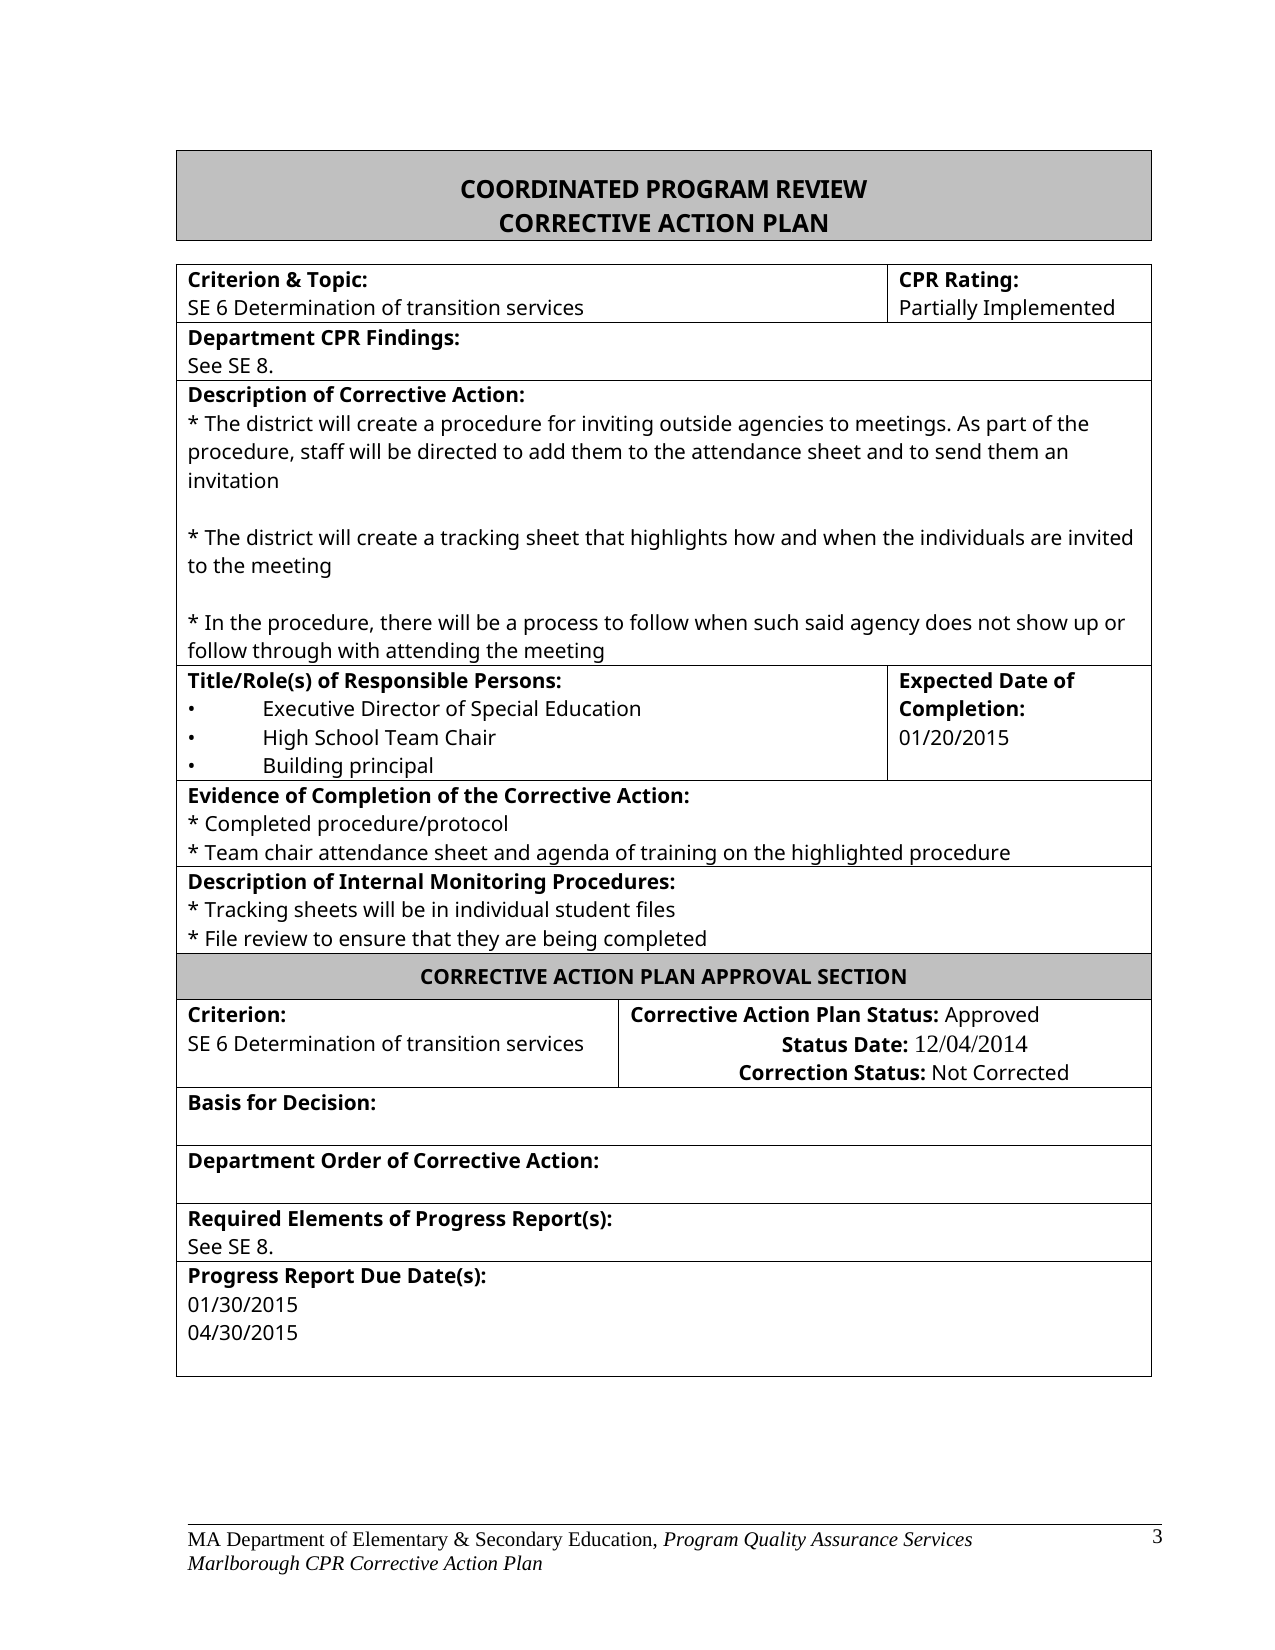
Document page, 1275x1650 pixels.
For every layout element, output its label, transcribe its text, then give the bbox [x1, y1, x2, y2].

table_cell Evidence of Completion of the Corrective Action: * Completed procedure/protocol * Team chair attendance sheet and agenda of training on the highlighted procedure [177, 781, 1151, 866]
table_cell Criterion: SE 6 Determination of transition services [177, 1000, 618, 1087]
table_header COORDINATED PROGRAM REVIEW CORRECTIVE ACTION PLAN [177, 151, 1151, 240]
table_cell Title/Role(s) of Responsible Persons: • Executive Director of Special Education • High School Team Chair • Building principal [177, 666, 887, 780]
table_cell Expected Date of Completion: 01/20/2015 [888, 666, 1151, 780]
table_cell Description of Corrective Action: * The district will create a procedure for inviting outside agencies to meetings. As part of the procedure, staff will be directed to add them to the attendance sheet and to send them an invitation * The district will create a tracking sheet that highlights how and when the individuals are invited to the meeting * In the procedure, there will be a process to follow when such said agency does not show up or follow through with attending the meeting [177, 381, 1151, 665]
table_header Criterion & Topic: SE 6 Determination of transition services [177, 265, 887, 322]
table_cell Basis for Decision: [177, 1088, 1151, 1145]
table_cell CORRECTIVE ACTION PLAN APPROVAL SECTION [177, 954, 1151, 999]
table_cell Corrective Action Plan Status: Approved Status Date: 12/04/2014 Correction Status: Not Corrected [619, 1000, 1151, 1087]
table_cell Required Elements of Progress Report(s): See SE 8. [177, 1204, 1151, 1261]
table_header CPR Rating: Partially Implemented [888, 265, 1151, 322]
table_cell Progress Report Due Date(s): 01/30/2015 04/30/2015 [177, 1262, 1151, 1376]
table_cell Department Order of Corrective Action: [177, 1146, 1151, 1203]
table_cell Description of Internal Monitoring Procedures: * Tracking sheets will be in individual student files * File review to ensure that they are being completed [177, 867, 1151, 952]
table_cell Department CPR Findings: See SE 8. [177, 323, 1151, 379]
